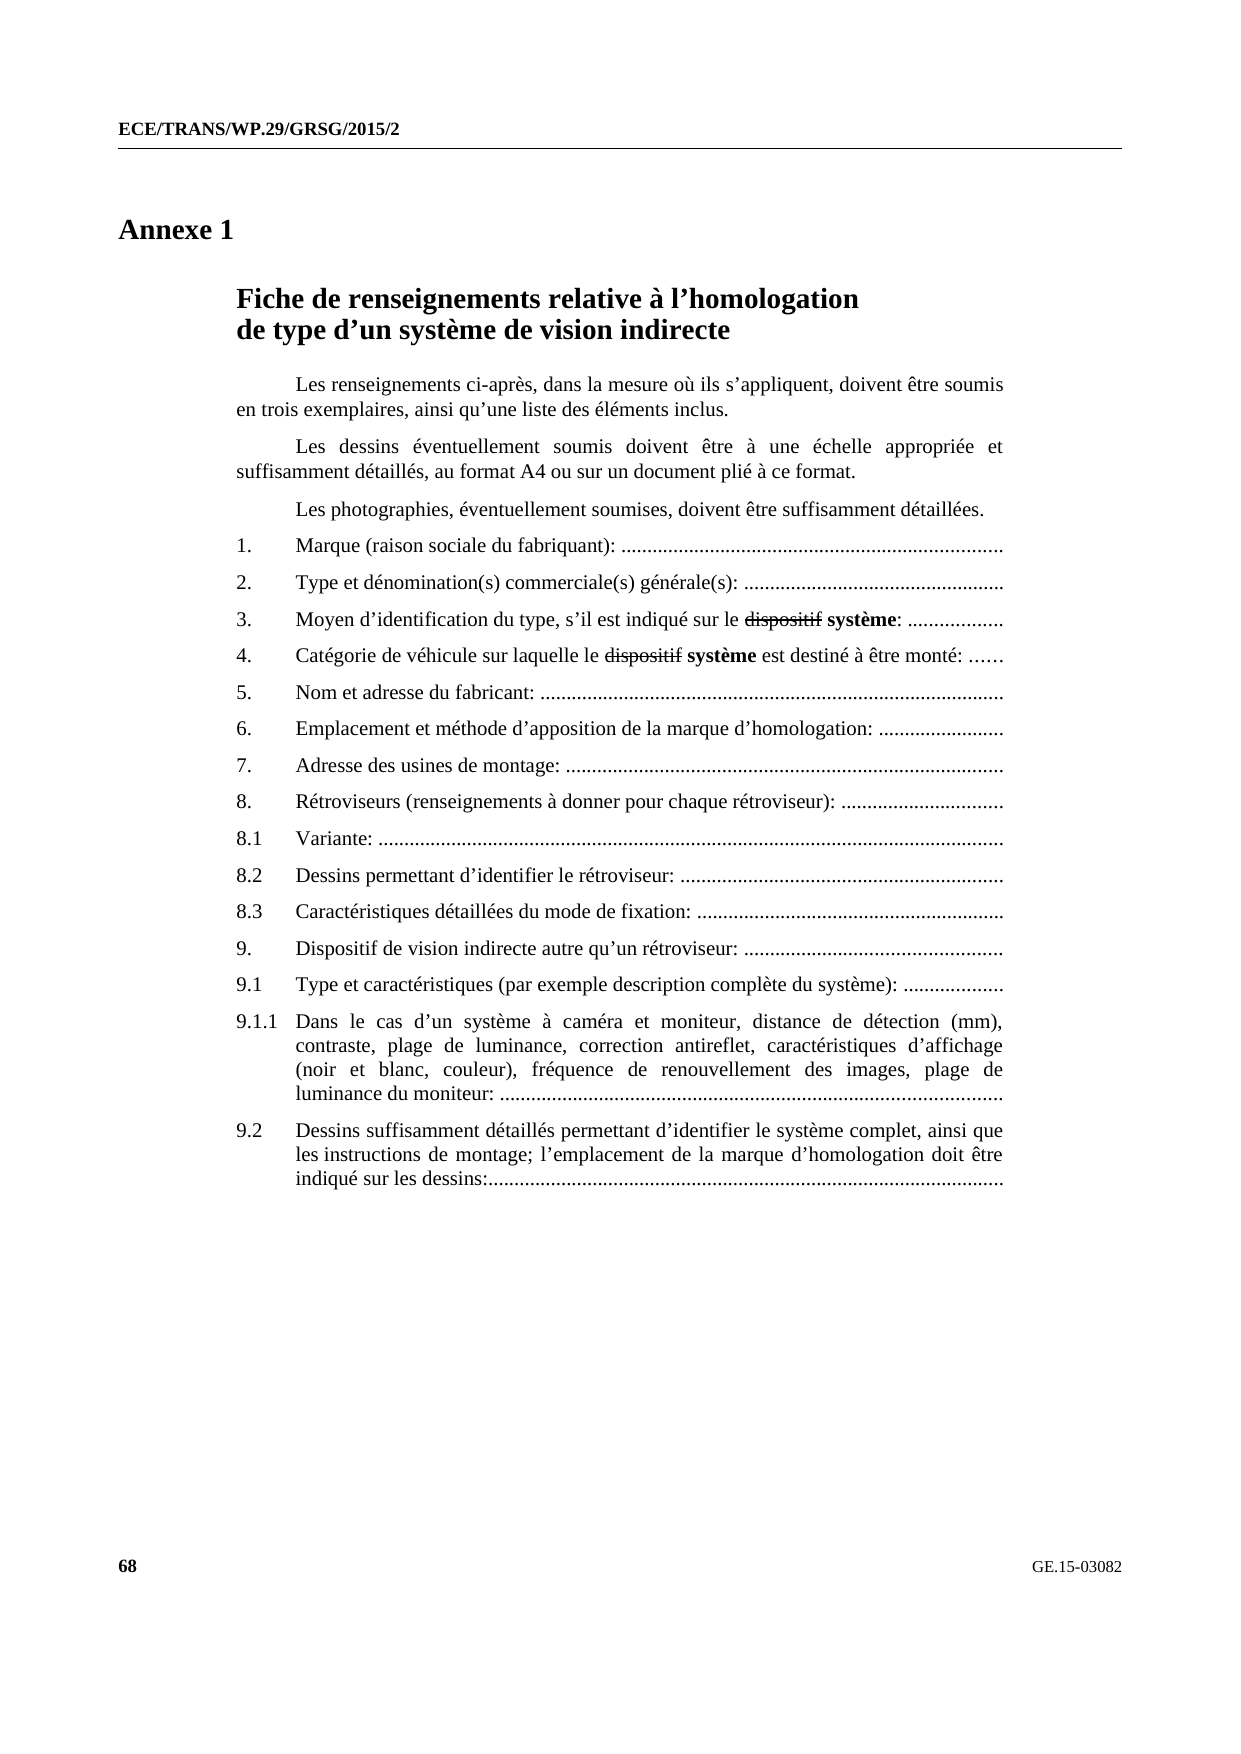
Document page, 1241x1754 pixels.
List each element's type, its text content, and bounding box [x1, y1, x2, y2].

text 8. Rétroviseurs (renseignements à donner pour chaque rétroviseur): [236, 789, 1004, 813]
text 8.1 Variante: [236, 826, 1004, 850]
text 4. Catégorie de véhicule sur laquelle le dispositif système est destiné à être monté: [236, 643, 1004, 667]
text 9.1 Type et caractéristiques (par exemple description complète du système): [236, 972, 1004, 996]
text 9.1.1 Dans le cas d’un système à caméra et moniteur, distance de détection (mm), contraste, plage de luminance, correction antireflet, caractéristiques d’affichage (noir et blanc, couleur), fréquence de renouvellement des images, plage de luminance du moniteur: [236, 1009, 1004, 1105]
text 9. Dispositif de vision indirecte autre qu’un rétroviseur: [236, 936, 1004, 960]
text Fiche de renseignements relative à l’homologation de type d’un système de vision indirecte [118, 283, 1004, 346]
text Les dessins éventuellement soumis doivent être à une échelle appropriée et suffisamment détaillés, au format A4 ou sur un document plié à ce format. [236, 433, 1004, 483]
text Les photographies, éventuellement soumises, doivent être suffisamment détaillées. [236, 496, 1004, 521]
text Annexe 1 [118, 215, 1004, 246]
text 6. Emplacement et méthode d’apposition de la marque d’homologation: [236, 716, 1004, 740]
text 5. Nom et adresse du fabricant: [236, 680, 1004, 704]
text 9.2 Dessins suffisamment détaillés permettant d’identifier le système complet, ainsi que les instructions de montage; l’emplacement de la marque d’homologation doit être indiqué sur les dessins: [236, 1117, 1004, 1190]
text Les renseignements ci-après, dans la mesure où ils s’appliquent, doivent être soumis en trois exemplaires, ainsi qu’une liste des éléments inclus. [236, 371, 1004, 421]
text 8.3 Caractéristiques détaillées du mode de fixation: [236, 899, 1004, 923]
text 1. Marque (raison sociale du fabriquant): [236, 533, 1004, 557]
text 2. Type et dénomination(s) commerciale(s) générale(s): [236, 570, 1004, 594]
text 8.2 Dessins permettant d’identifier le rétroviseur: [236, 862, 1004, 887]
text 7. Adresse des usines de montage: [236, 753, 1004, 777]
text 3. Moyen d’identification du type, s’il est indiqué sur le dispositif système: [236, 607, 1004, 631]
